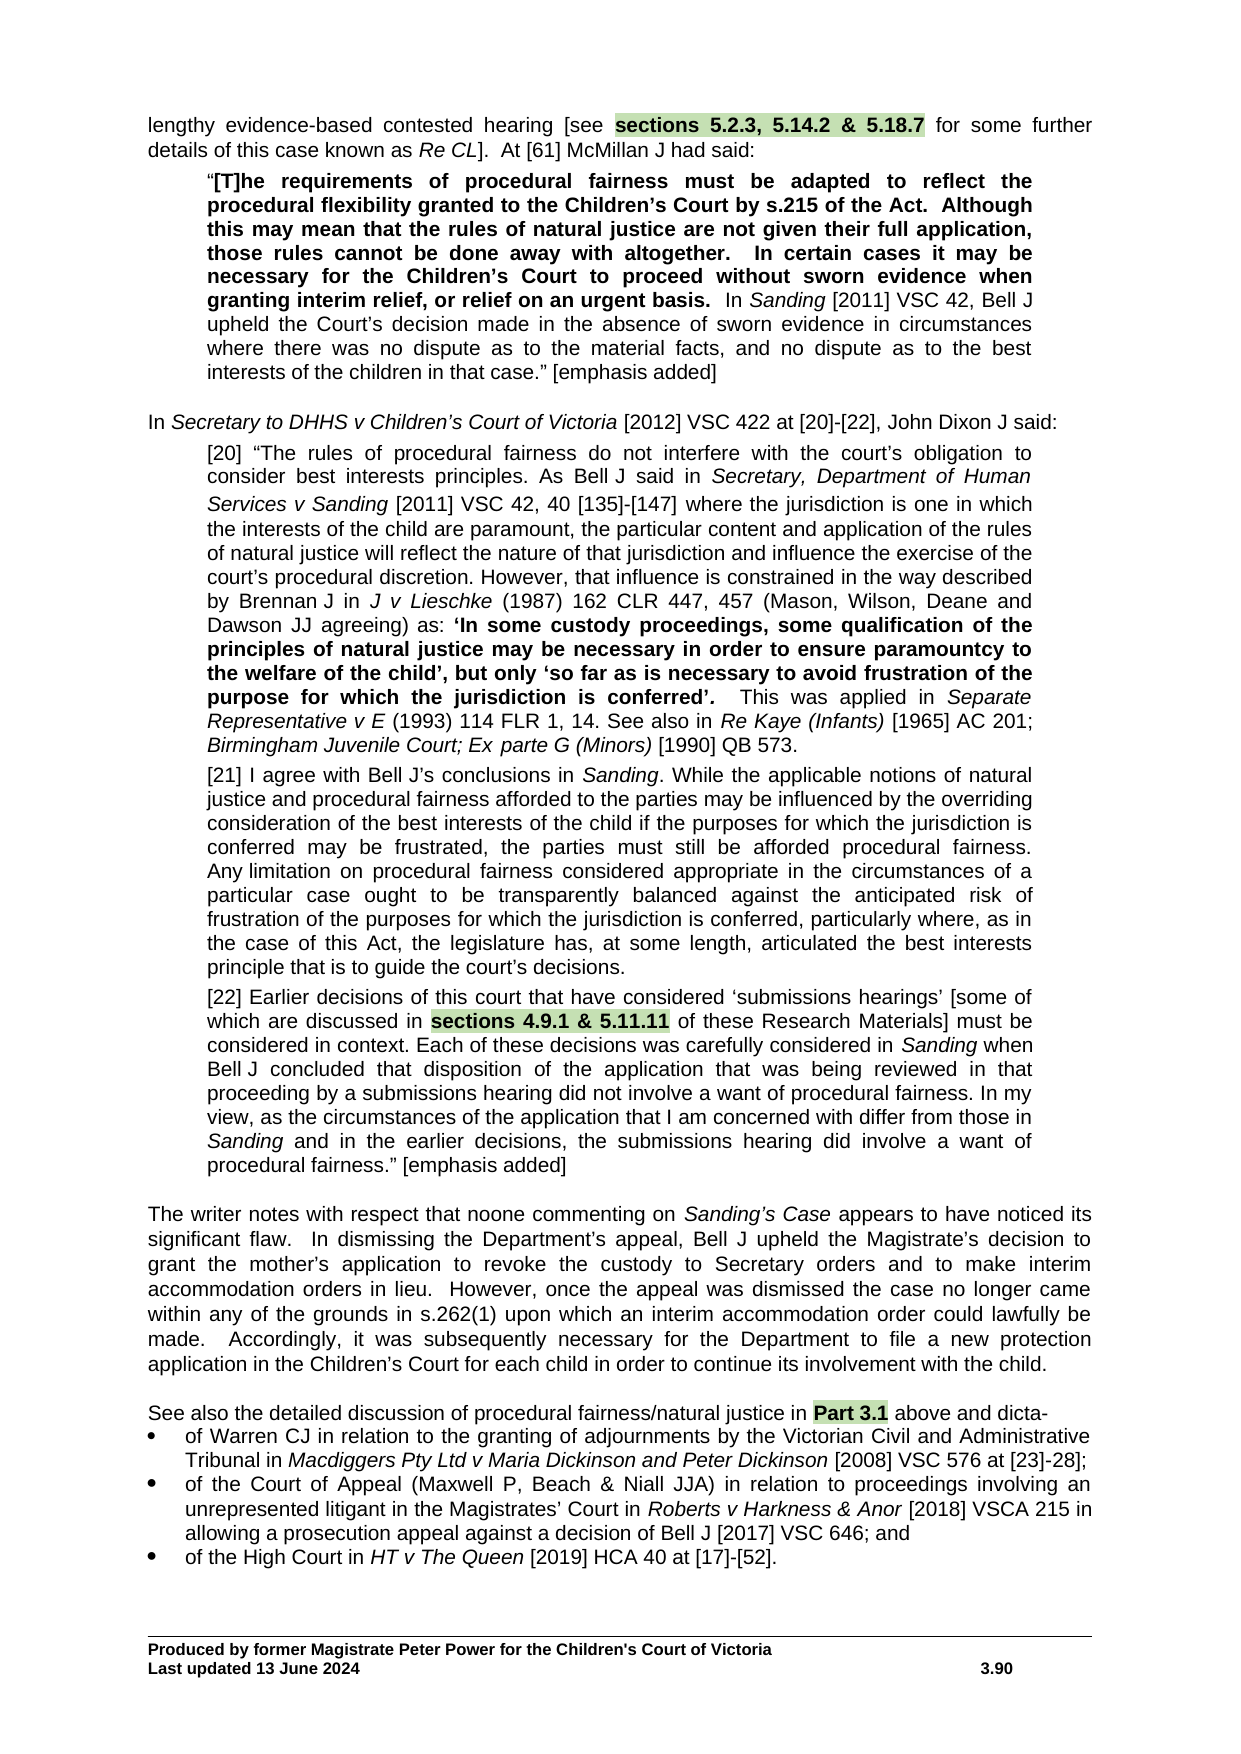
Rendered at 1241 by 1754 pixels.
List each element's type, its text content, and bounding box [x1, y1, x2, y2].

text [20] “The rules of procedural fairness do not interfere with the court’s obligation to consider best interests principles. As Bell J said in Secretary, Department of Human Services v Sanding [2011] VSC 42, 40 [135]-[147] where the jurisdiction is one in which the interests of the child are paramount, the particular content and application of the rules of natural justice will reflect the nature of that jurisdiction and influence the exercise of the court’s procedural discretion. However, that influence is constrained in the way described by Brennan J in J v Lieschke (1987) 162 CLR 447, 457 (Mason, Wilson, Deane and Dawson JJ agreeing) as: ‘In some custody proceedings, some qualification of the principles of natural justice may be necessary in order to ensure paramountcy to the welfare of the child’, but only ‘so far as is necessary to avoid frustration of the purpose for which the jurisdiction is conferred’. This was applied in Separate Representative v E (1993) 114 FLR 1, 14. See also in Re Kaye (Infants) [1965] AC 201; Birmingham Juvenile Court; Ex parte G (Minors) [1990] QB 573. [207, 440, 1033, 757]
list of the High Court in HT v The Queen [2019] HCA 40 at [17]-[52]. [148, 1545, 1092, 1569]
text The writer notes with respect that noone commenting on Sanding’s Case appears to have noticed its significant flaw. In dismissing the Department’s appeal, Bell J upheld the Magistrate’s decision to grant the mother’s application to revoke the custody to Secretary orders and to make interim accommodation orders in lieu. However, once the appeal was dismissed the case no longer came within any of the grounds in s.262(1) upon which an interim accommodation order could lawfully be made. Accordingly, it was subsequently necessary for the Department to file a new protection application in the Children’s Court for each child in order to continue its involvement with the child. [148, 1201, 1092, 1376]
list of Warren CJ in relation to the granting of adjournments by the Victorian Civil and Administrative Tribunal in Macdiggers Pty Ltd v Maria Dickinson and Peter Dickinson [2008] VSC 576 at [23]-28]; [148, 1424, 1092, 1472]
text In Secretary to DHHS v Children’s Court of Victoria [2012] VSC 422 at [20]-[22], John Dixon J said: [148, 409, 1092, 434]
text “[T]he requirements of procedural fairness must be adapted to reflect the procedural flexibility granted to the Children’s Court by s.215 of the Act. Although this may mean that the rules of natural justice are not given their full application, those rules cannot be done away with altogether. In certain cases it may be necessary for the Children’s Court to proceed without sworn evidence when granting interim relief, or relief on an urgent basis. In Sanding [2011] VSC 42, Bell J upheld the Court’s decision made in the absence of sworn evidence in circumstances where there was no dispute as to the material facts, and no dispute as to the best interests of the children in that case.” [emphasis added] [207, 168, 1033, 384]
text See also the detailed discussion of procedural fairness/natural justice in Part 3.1 above and dicta- [148, 1400, 813, 1424]
text [21] I agree with Bell J’s conclusions in Sanding. While the applicable notions of natural justice and procedural fairness afforded to the parties may be influenced by the overriding consideration of the best interests of the child if the purposes for which the jurisdiction is conferred may be frustrated, the parties must still be afforded procedural fairness. Any limitation on procedural fairness considered appropriate in the circumstances of a particular case ought to be transparently balanced against the anticipated risk of frustration of the purposes for which the jurisdiction is conferred, particularly where, as in the case of this Act, the legislature has, at some length, articulated the best interests principle that is to guide the court’s decisions. [207, 763, 1033, 978]
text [148, 112, 1092, 162]
text [22] Earlier decisions of this court that have considered ‘submissions hearings’ [some of which are discussed in sections 4.9.1 & 5.11.11 of these Research Materials] must be considered in context. Each of these decisions was carefully considered in Sanding when Bell J concluded that disposition of the application that was being reviewed in that proceeding by a submissions hearing did not involve a want of procedural fairness. In my view, as the circumstances of the application that I am concerned with differ from those in Sanding and in the earlier decisions, the submissions hearing did involve a want of procedural fairness.” [emphasis added] [207, 985, 1033, 1176]
list of the Court of Appeal (Maxwell P, Beach & Niall JJA) in relation to proceedings involving an unrepresented litigant in the Magistrates’ Court in Roberts v Harkness & Anor [2018] VSCA 215 in allowing a prosecution appeal against a decision of Bell J [2017] VSC 646; and [148, 1472, 1092, 1545]
